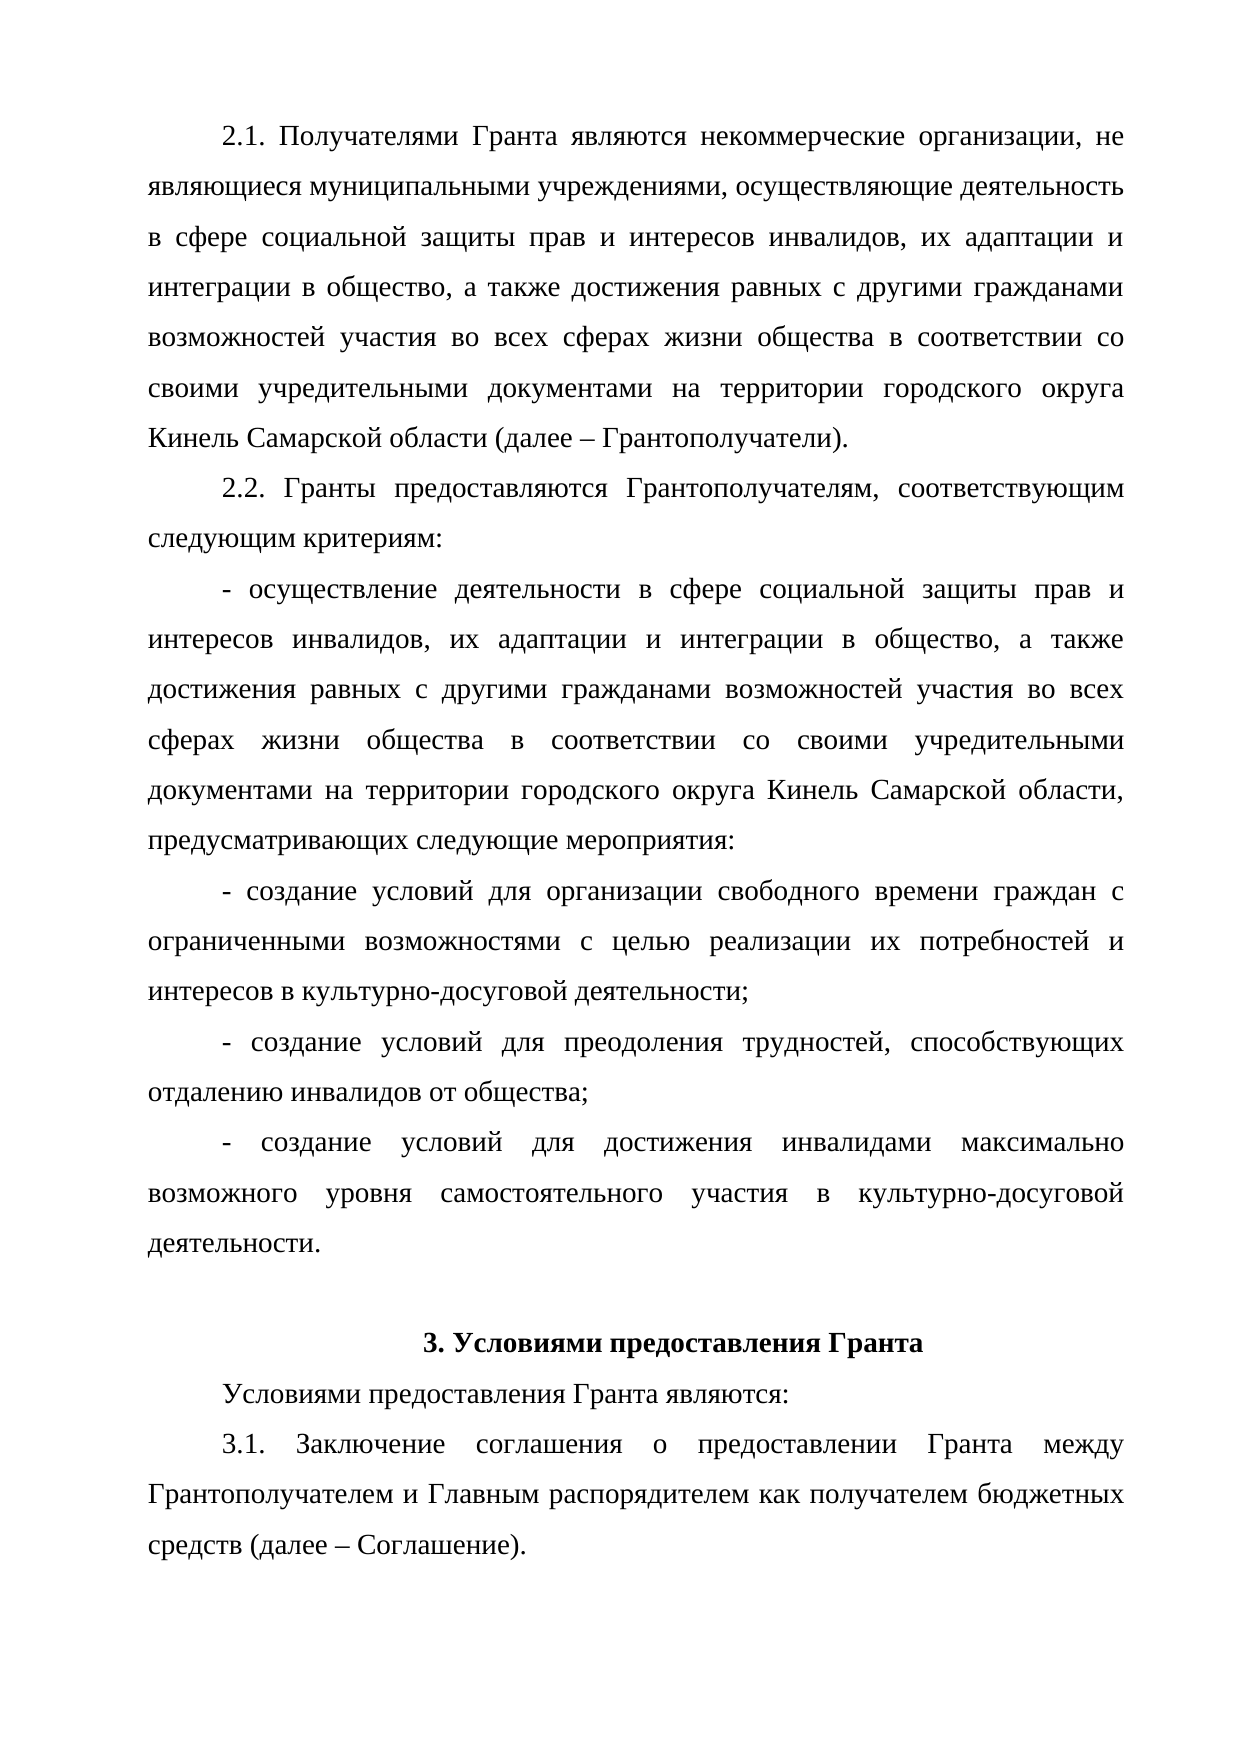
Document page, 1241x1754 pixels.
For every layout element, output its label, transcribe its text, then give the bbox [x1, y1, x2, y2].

list - создание условий для преодоления трудностей, способствующих отдалению инвалидов от общества; [148, 1024, 1125, 1108]
text 2.1. Получателями Гранта являются некоммерческие организации, не являющиеся муниципальными учреждениями, осуществляющие деятельность в сфере социальной защиты прав и интересов инвалидов, их адаптации и интеграции в общество, а также достижения равных с другими гражданами возможностей участия во всех сферах жизни общества в соответствии со своими учредительными документами на территории городского округа Кинель Самарской области (далее – Грантополучатели). [148, 118, 1125, 453]
list 3. Условиями предоставления Гранта [222, 1326, 1125, 1359]
text 3.1. Заключение соглашения о предоставлении Гранта между Грантополучателем и Главным распорядителем как получателем бюджетных средств (далее – Соглашение). [148, 1426, 1125, 1560]
list Условиями предоставления Гранта являются: [148, 1376, 1125, 1409]
text 2.2. Гранты предоставляются Грантополучателям, соответствующим следующим критериям: [148, 470, 1125, 554]
list - создание условий для достижения инвалидами максимально возможного уровня самостоятельного участия в культурно-досуговой деятельности. [148, 1124, 1125, 1258]
list - создание условий для организации свободного времени граждан с ограниченными возможностями с целью реализации их потребностей и интересов в культурно-досуговой деятельности; [148, 873, 1125, 1007]
list - осуществление деятельности в сфере социальной защиты прав и интересов инвалидов, их адаптации и интеграции в общество, а также достижения равных с другими гражданами возможностей участия во всех сферах жизни общества в соответствии со своими учредительными документами на территории городского округа Кинель Самарской области, предусматривающих следующие мероприятия: [148, 571, 1125, 856]
